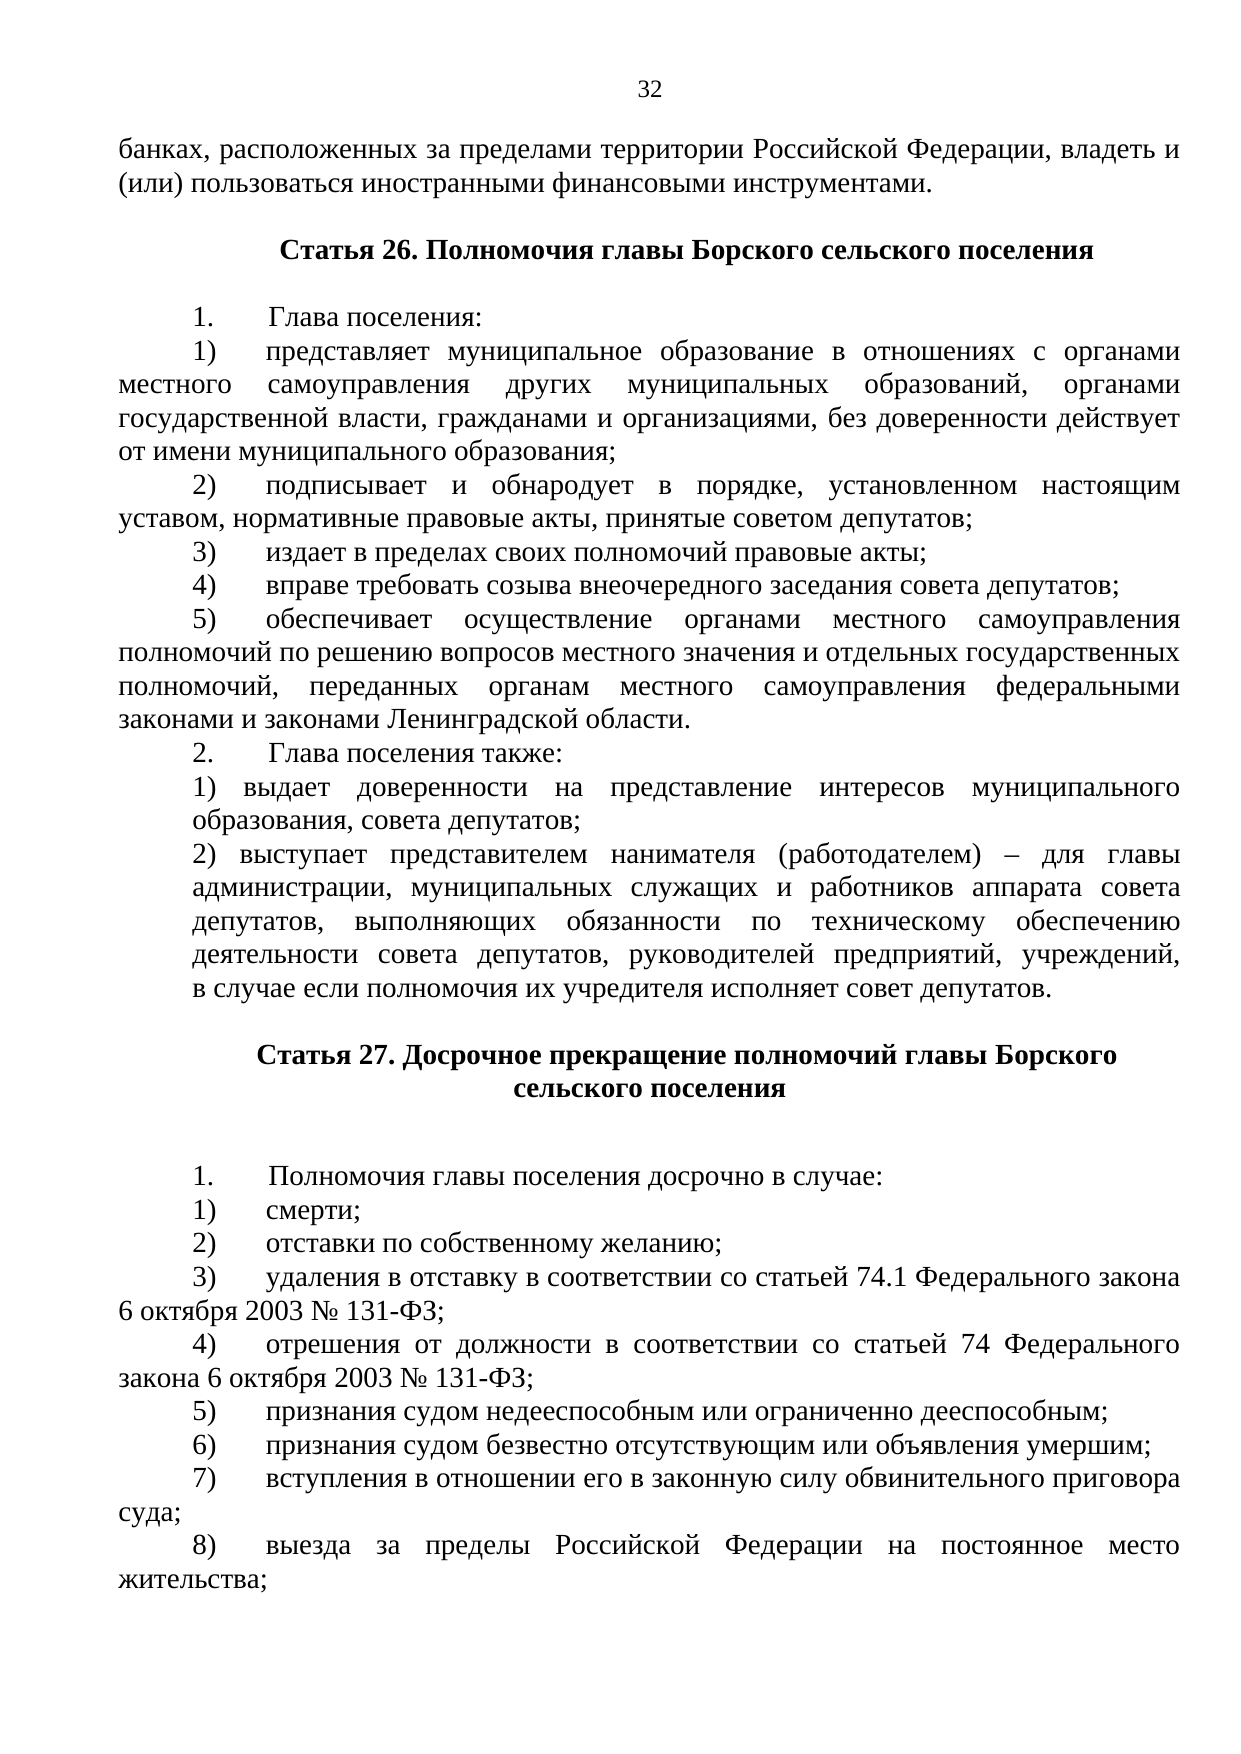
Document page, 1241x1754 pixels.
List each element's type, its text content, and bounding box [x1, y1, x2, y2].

list смерти; [118, 1192, 1181, 1226]
list обеспечивает осуществление органами местного самоуправления полномочий по решению вопросов местного значения и отдельных государственных полномочий, переданных органам местного самоуправления федеральными законами и законами Ленинградской области. [118, 601, 1181, 735]
list выезда за пределы Российской Федерации на постоянное место жительства; [118, 1527, 1181, 1594]
subtitle Статья 26. Полномочия главы Борского сельского поселения [118, 232, 1181, 266]
list признания судом недееспособным или ограниченно дееспособным; [118, 1393, 1181, 1427]
subtitle Статья 27. Досрочное прекращение полномочий главы Борского сельского поселения [118, 1037, 1181, 1104]
list отрешения от должности в соответствии со статьей 74 Федерального закона 6 октября 2003 № 131-ФЗ; [118, 1326, 1181, 1393]
list вправе требовать созыва внеочередного заседания совета депутатов; [118, 567, 1181, 601]
list вступления в отношении его в законную силу обвинительного приговора суда; [118, 1460, 1181, 1527]
list представляет муниципальное образование в отношениях с органами местного самоуправления других муниципальных образований, органами государственной власти, гражданами и организациями, без доверенности действует от имени муниципального образования; [118, 333, 1181, 467]
list 2) выступает представителем нанимателя (работодателем) – для главы администрации, муниципальных служащих и работников аппарата совета депутатов, выполняющих обязанности по техническому обеспечению деятельности совета депутатов, руководителей предприятий, учреждений, в случае если полномочия их учредителя исполняет совет депутатов. [192, 836, 1181, 1003]
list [118, 131, 1181, 198]
list отставки по собственному желанию; [118, 1226, 1181, 1259]
list подписывает и обнародует в порядке, установленном настоящим уставом, нормативные правовые акты, принятые советом депутатов; [118, 467, 1181, 534]
list признания судом безвестно отсутствующим или объявления умершим; [118, 1427, 1181, 1460]
list удаления в отставку в соответствии со статьей 74.1 Федерального закона 6 октября 2003 № 131-ФЗ; [118, 1259, 1181, 1326]
list издает в пределах своих полномочий правовые акты; [118, 534, 1181, 567]
list Полномочия главы поселения досрочно в случае: [118, 1158, 1181, 1192]
list Глава поселения также: [118, 735, 1181, 769]
list Глава поселения: [118, 299, 1181, 333]
list 1) выдает доверенности на представление интересов муниципального образования, совета депутатов; [192, 769, 1181, 836]
